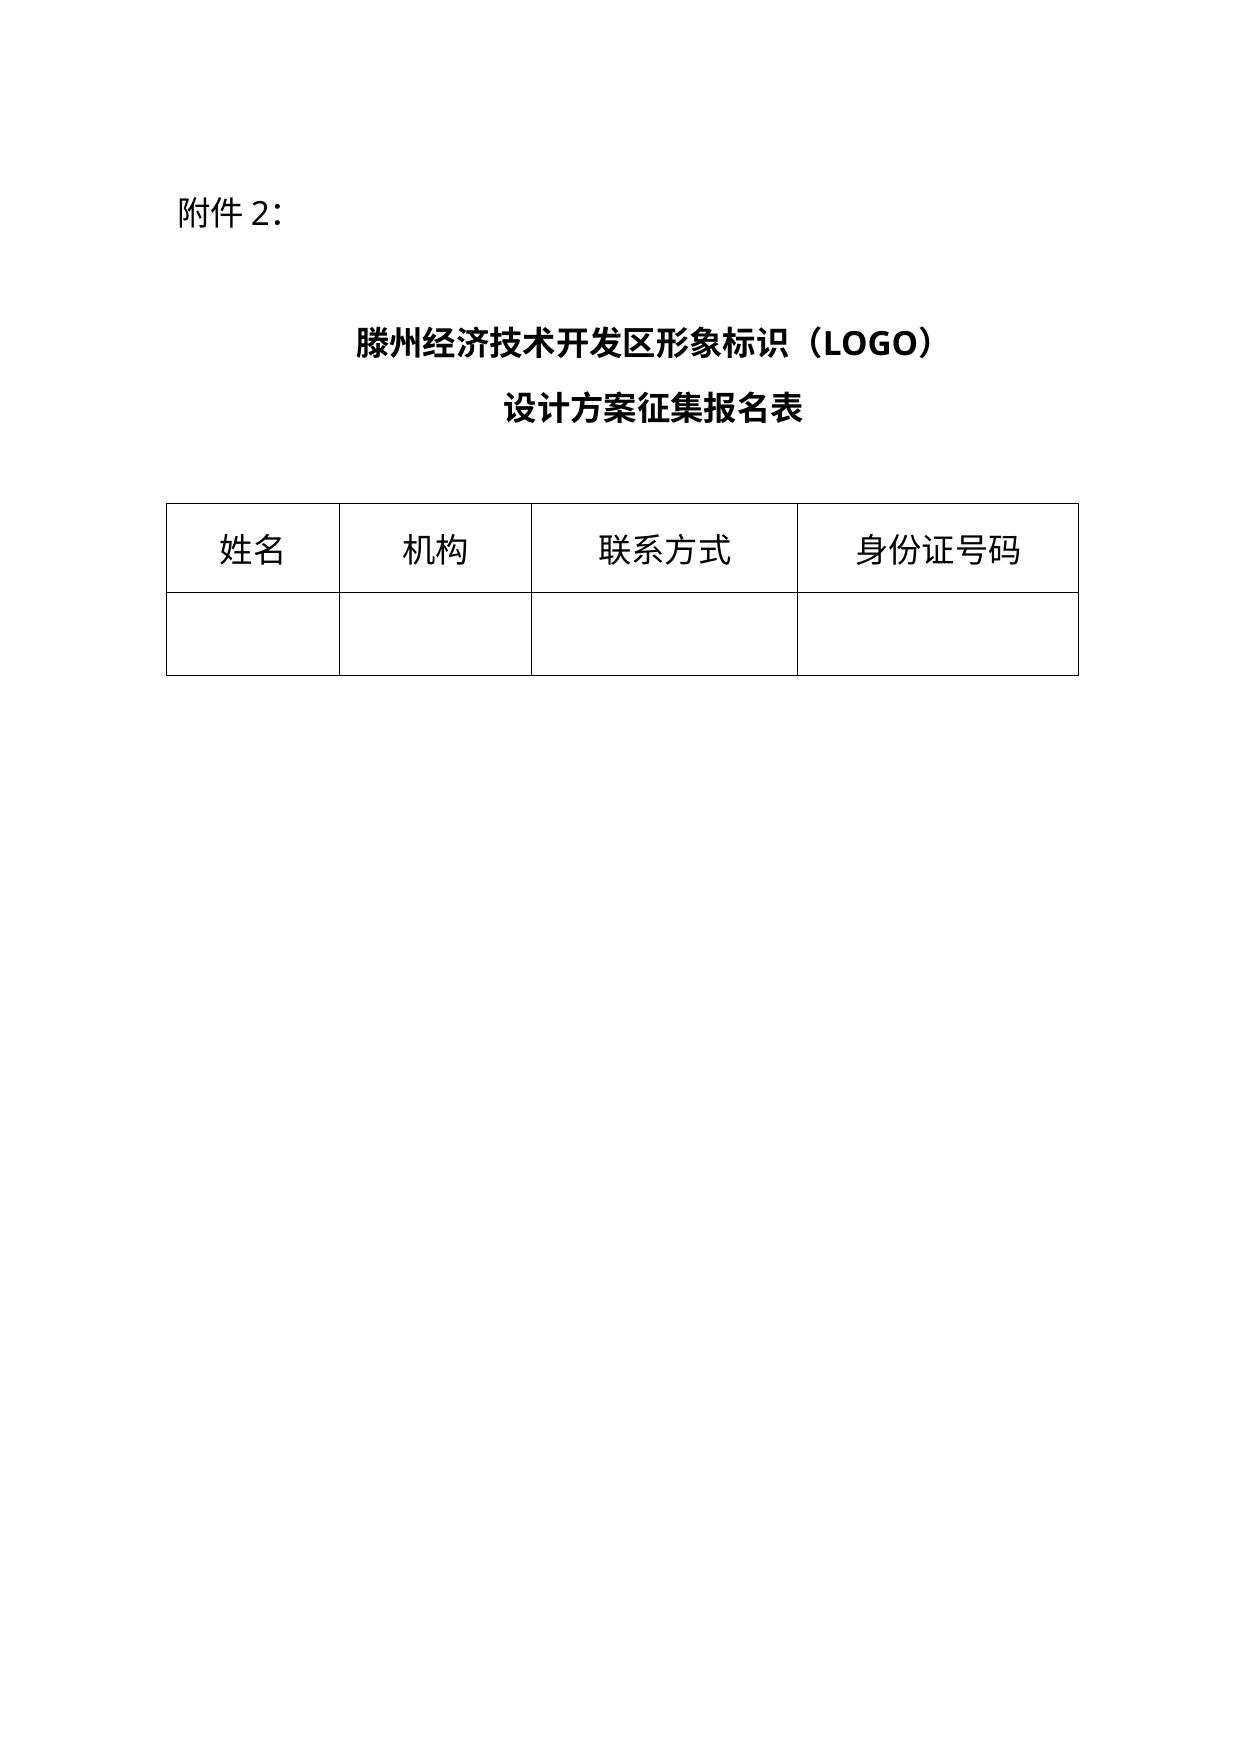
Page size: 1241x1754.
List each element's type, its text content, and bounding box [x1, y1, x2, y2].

table_cell [798, 593, 1078, 675]
table_header 姓名 [167, 504, 339, 592]
table_header 机构 [340, 504, 531, 592]
table_header 身份证号码 [798, 504, 1078, 592]
table_cell [167, 593, 339, 675]
text 附件2： [177, 178, 1063, 243]
text 滕州经济技术开发区形象标识（LOGO） [177, 308, 1063, 373]
table_cell [340, 593, 531, 675]
table_cell [532, 593, 797, 675]
text 设计方案征集报名表 [177, 373, 1063, 438]
table_header 联系方式 [532, 504, 797, 592]
